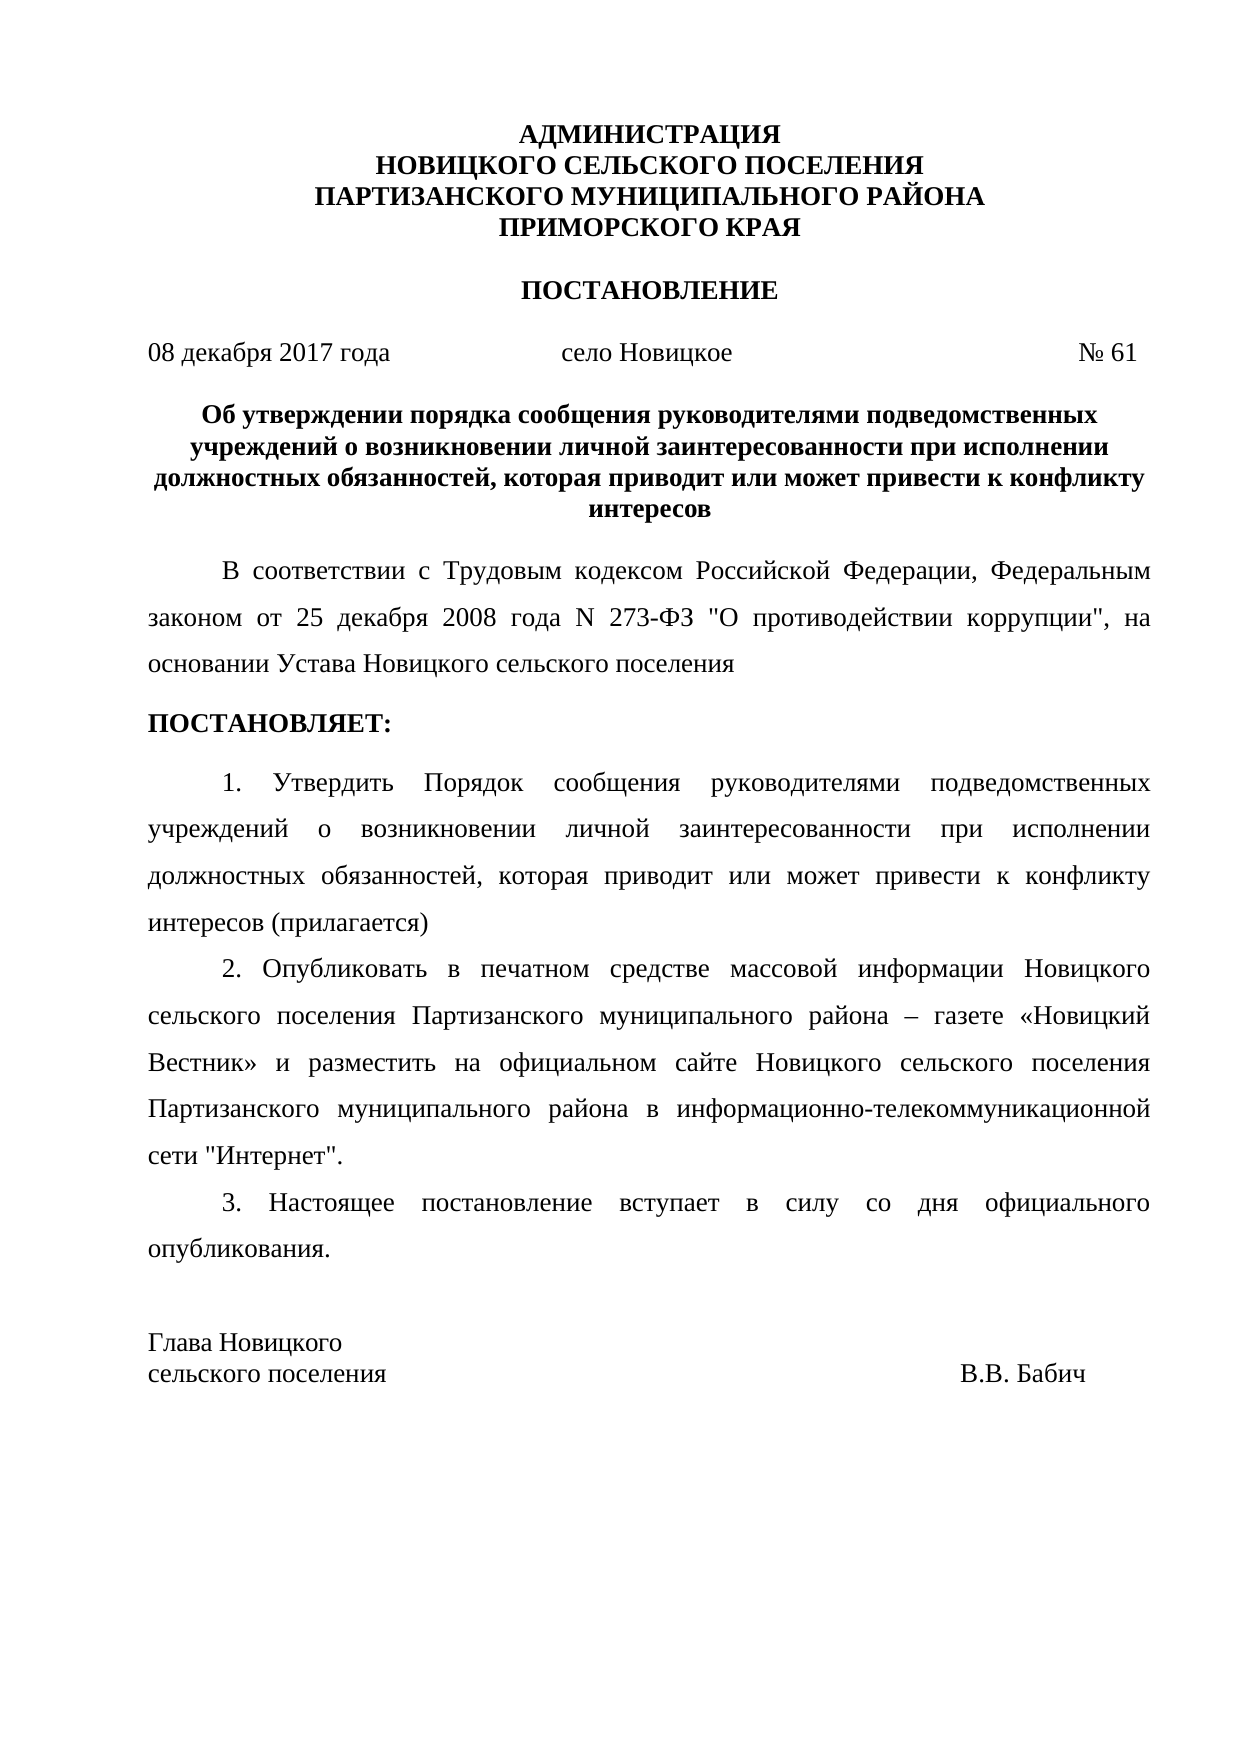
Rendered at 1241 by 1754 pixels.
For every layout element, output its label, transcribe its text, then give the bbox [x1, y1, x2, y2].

text сельского поселения В.В. Бабич [148, 1357, 1152, 1388]
text ПОСТАНОВЛЯЕТ: [148, 707, 1152, 738]
text НОВИЦКОГО СЕЛЬСКОГО ПОСЕЛЕНИЯ [148, 149, 1152, 180]
text ПОСТАНОВЛЕНИЕ [148, 274, 1152, 305]
text 2. Опубликовать в печатном средстве массовой информации Новицкого сельского поселения Партизанского муниципального района – газете «Новицкий Вестник» и разместить на официальном сайте Новицкого сельского поселения Партизанского муниципального района в информационно-телекоммуникационной сети "Интернет". [148, 952, 1152, 1170]
text Об утверждении порядка сообщения руководителями подведомственных учреждений о возникновении личной заинтересованности при исполнении должностных обязанностей, которая приводит или может привести к конфликту интересов [148, 398, 1152, 523]
text 3. Настоящее постановление вступает в силу со дня официального опубликования. [148, 1186, 1152, 1264]
text ПАРТИЗАНСКОГО МУНИЦИПАЛЬНОГО РАЙОНА [148, 180, 1152, 212]
text ПРИМОРСКОГО КРАЯ [148, 212, 1152, 243]
text АДМИНИСТРАЦИЯ [148, 118, 1152, 149]
text 1. Утвердить Порядок сообщения руководителями подведомственных учреждений о возникновении личной заинтересованности при исполнении должностных обязанностей, которая приводит или может привести к конфликту интересов (прилагается) [148, 766, 1152, 937]
text В соответствии с Трудовым кодексом Российской Федерации, Федеральным законом от 25 декабря 2008 года N 273-ФЗ "О противодействии коррупции", на основании Устава Новицкого сельского поселения [148, 554, 1152, 679]
text Глава Новицкого [148, 1326, 1152, 1357]
text 08 декабря 2017 года село Новицкое № 61 [148, 336, 1152, 367]
